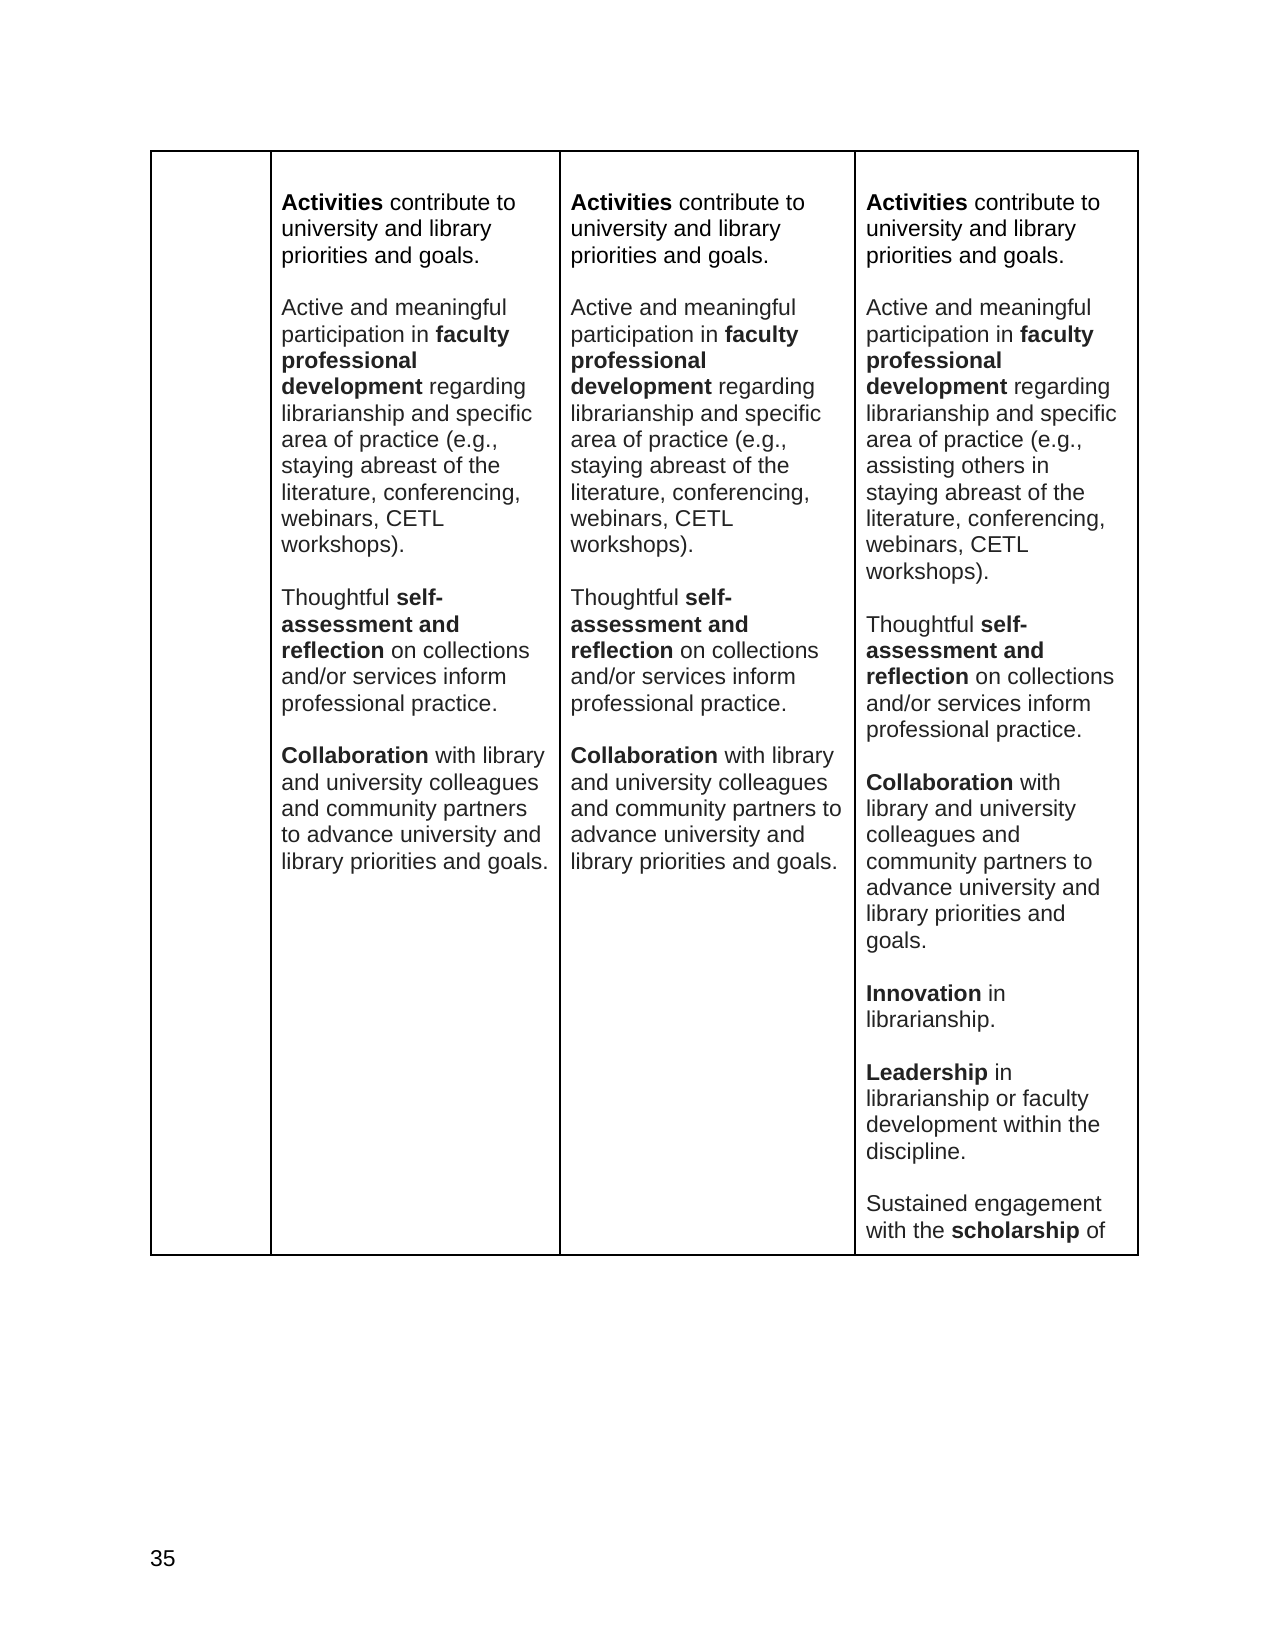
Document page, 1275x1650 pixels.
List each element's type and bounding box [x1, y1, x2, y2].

table_cell [561, 152, 854, 1253]
table_cell [272, 152, 559, 1253]
table_cell [152, 152, 270, 1253]
table_cell [856, 152, 1137, 1253]
